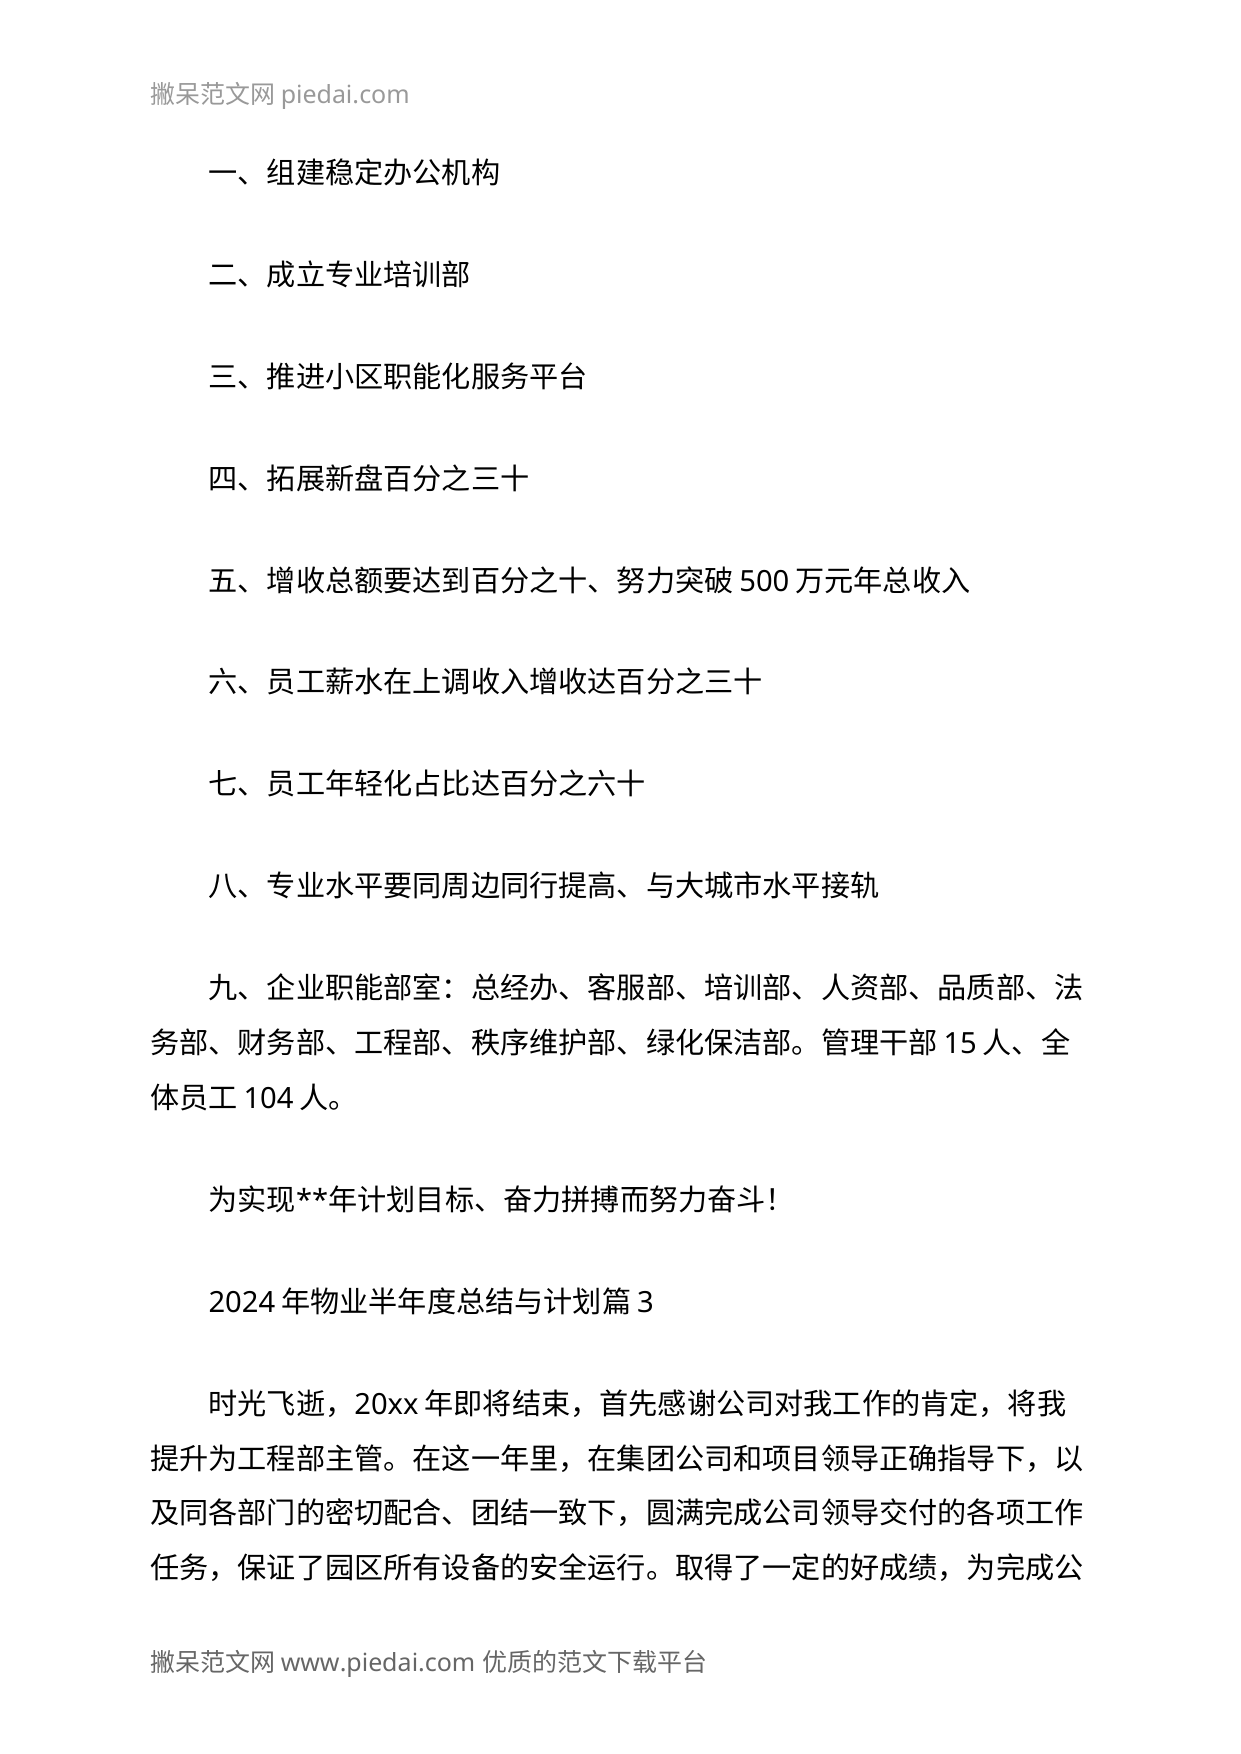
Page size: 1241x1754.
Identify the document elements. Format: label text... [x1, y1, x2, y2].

text 四、拓展新盘百分之三十 [150, 455, 1090, 498]
text 五、增收总额要达到百分之十、努力突破500万元年总收入 [150, 557, 1090, 599]
text 八、专业水平要同周边同行提高、与大城市水平接轨 [150, 863, 1090, 905]
text 二、成立专业培训部 [150, 252, 1090, 294]
text 2024年物业半年度总结与计划篇3 [150, 1278, 1090, 1321]
text 为实现**年计划目标、奋力拼搏而努力奋斗！ [150, 1176, 1090, 1219]
text 六、员工薪水在上调收入增收达百分之三十 [150, 659, 1090, 701]
text 一、组建稳定办公机构 [150, 150, 1090, 192]
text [150, 1380, 1090, 1587]
text 三、推进小区职能化服务平台 [150, 353, 1090, 396]
text 九、企业职能部室：总经办、客服部、培训部、人资部、品质部、法务部、财务部、工程部、秩序维护部、绿化保洁部。管理干部15人、全体员工104人。 [150, 964, 1090, 1117]
text 七、员工年轻化占比达百分之六十 [150, 761, 1090, 803]
